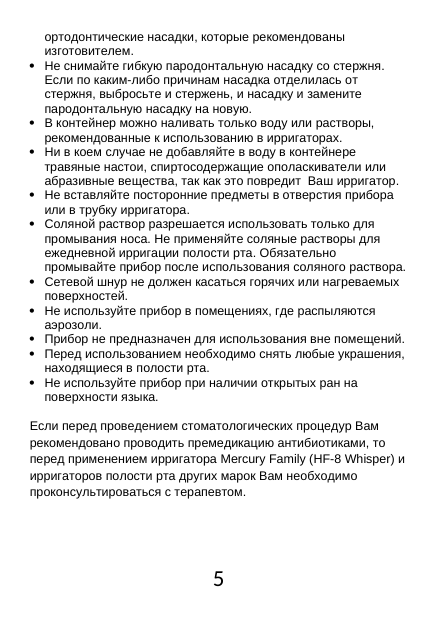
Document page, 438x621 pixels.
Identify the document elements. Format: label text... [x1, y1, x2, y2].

list Прибор не предназначен для использования вне помещений. [29, 332, 407, 347]
list Сетевой шнур не должен касаться горячих или нагреваемых поверхностей. [29, 274, 407, 303]
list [29, 29, 407, 58]
list Не используйте прибор в помещениях, где распыляются аэрозоли. [29, 303, 407, 332]
list Не используйте прибор при наличии открытых ран на поверхности языка. [29, 376, 407, 404]
list Перед использованием необходимо снять любые украшения, находящиеся в полости рта. [29, 347, 407, 376]
list Не вставляйте посторонние предметы в отверстия прибора или в трубку ирригатора. [29, 188, 407, 217]
list Ни в коем случае не добавляйте в воду в контейнере травяные настои, спиртосодержащие ополаскиватели или абразивные вещества, так как это повредит Ваш ирригатор. [29, 145, 407, 188]
list В контейнер можно наливать только воду или растворы, рекомендованные к использованию в ирригаторах. [29, 116, 407, 145]
list Соляной раствор разрешается использовать только для промывания носа. Не применяйте соляные растворы для ежедневной ирригации полости рта. Обязательно промывайте прибор после использования соляного раствора. [29, 217, 407, 274]
text Если перед проведением стоматологических процедур Вам рекомендовано проводить премедикацию антибиотиками, то перед применением ирригатора Mercury Family (HF-8 Whisper) и ирригаторов полости рта других марок Вам необходимо проконсультироваться с терапевтом. [29, 419, 407, 499]
list Не снимайте гибкую пародонтальную насадку со стержня. Если по каким-либо причинам насадка отделилась от стержня, выбросьте и стержень, и насадку и замените пародонтальную насадку на новую. [29, 58, 407, 116]
